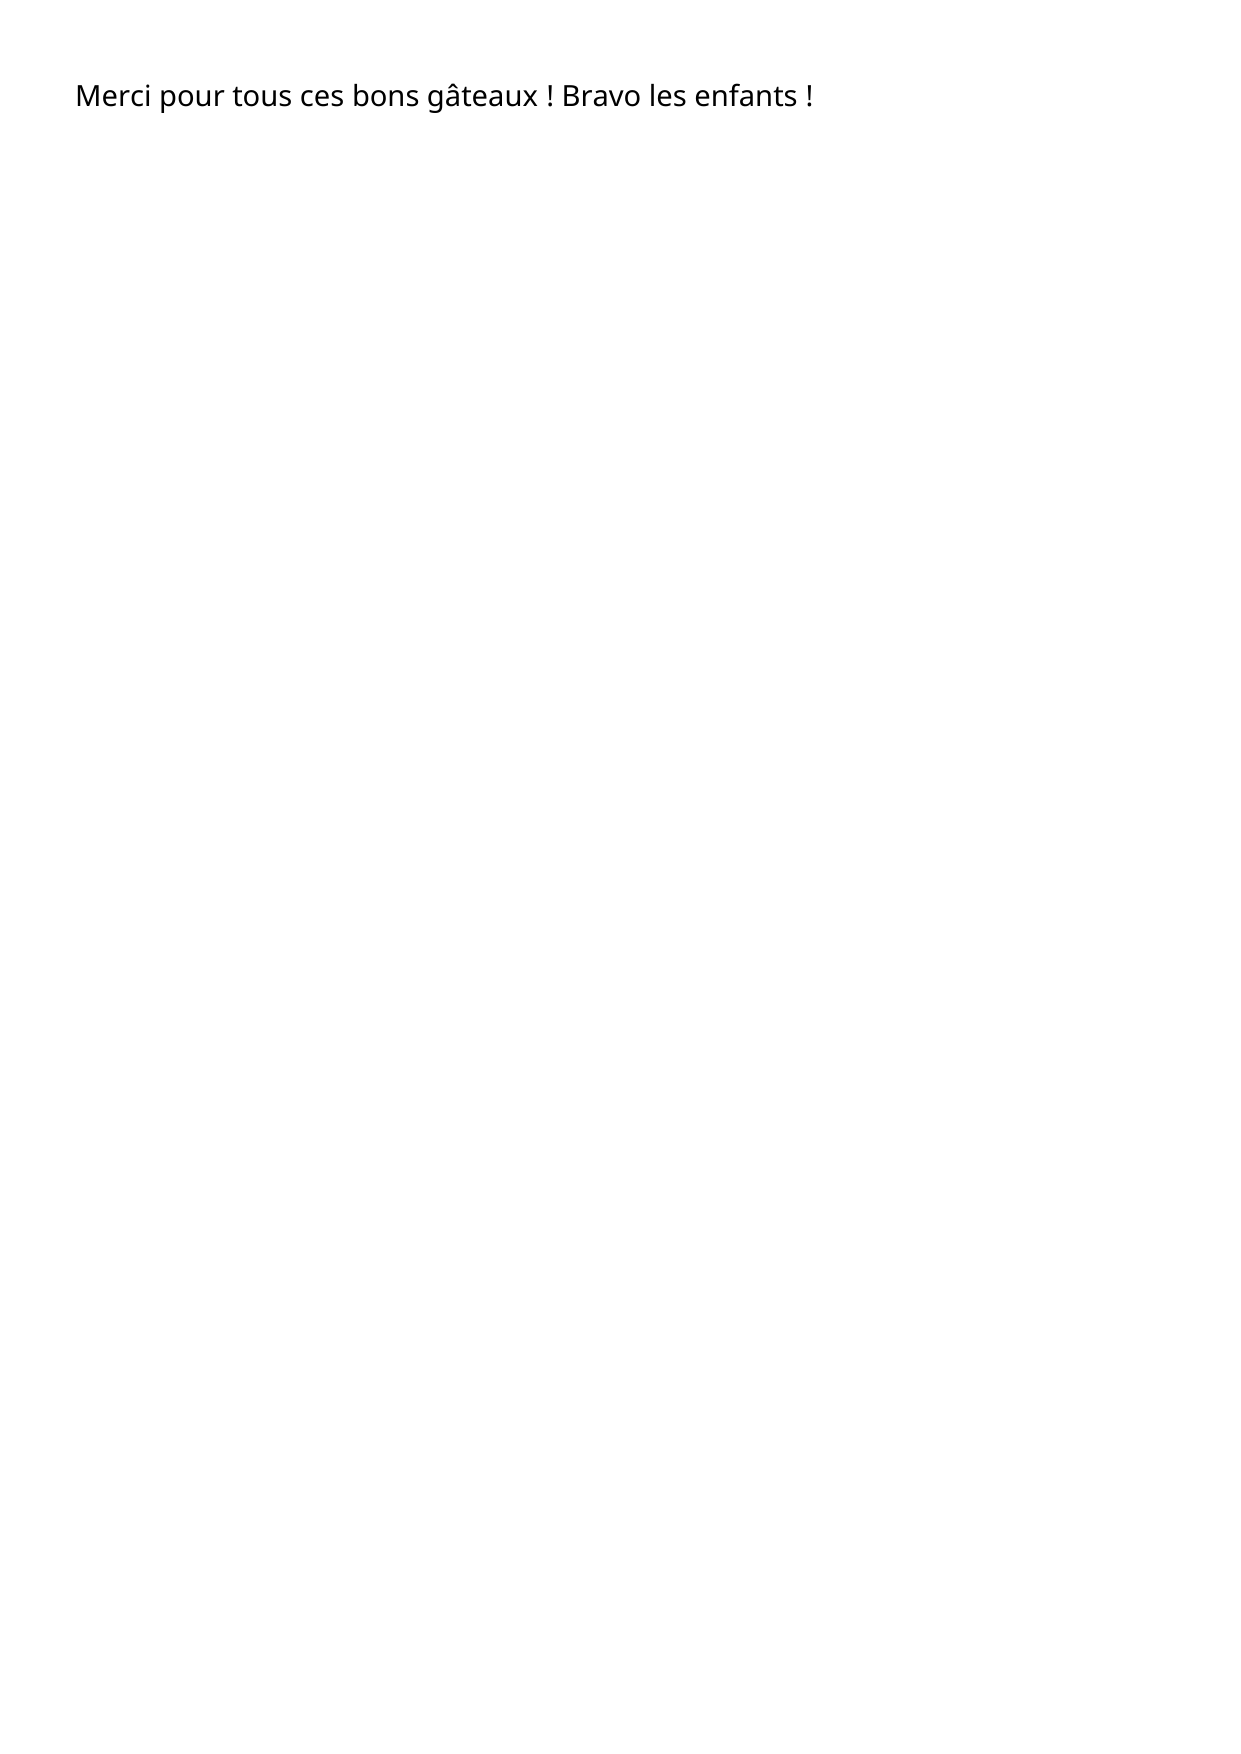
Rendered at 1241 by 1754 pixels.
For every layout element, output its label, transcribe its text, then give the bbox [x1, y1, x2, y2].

text Merci pour tous ces bons gâteaux ! Bravo les enfants ! [75, 75, 1165, 115]
